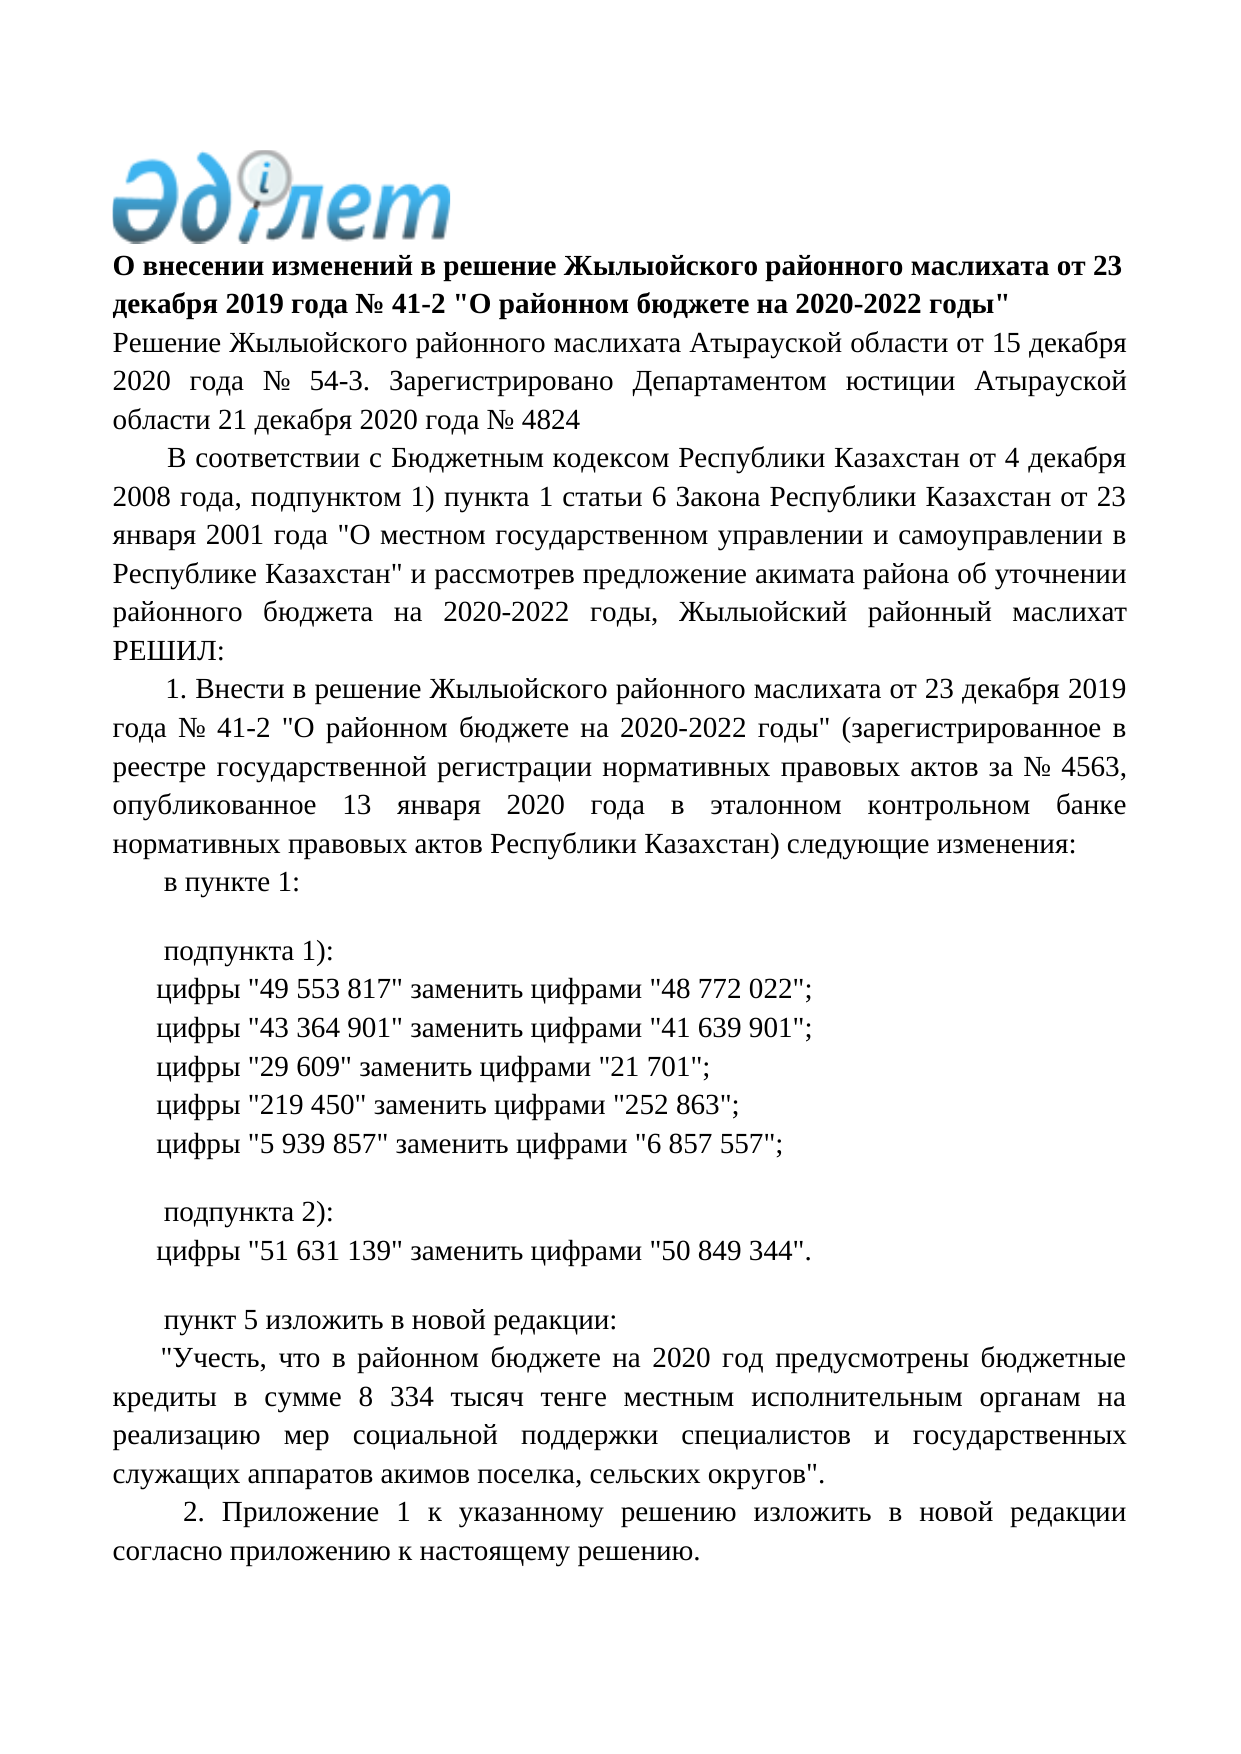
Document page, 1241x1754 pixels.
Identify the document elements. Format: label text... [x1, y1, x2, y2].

text цифры "219 450" заменить цифрами "252 863"; [112, 1087, 1128, 1121]
text цифры "5 939 857" заменить цифрами "6 857 557"; [112, 1126, 1128, 1159]
text цифры "29 609" заменить цифрами "21 701"; [112, 1049, 1128, 1082]
text пункт 5 изложить в новой редакции: [112, 1302, 1128, 1335]
text О внесении изменений в решение Жылыойского районного маслихата от 23 декабря 2019 года № 41-2 "О районном бюджете на 2020-2022 годы" [112, 248, 1128, 320]
text подпункта 2): [112, 1194, 1128, 1228]
text 2. Приложение 1 к указанному решению изложить в новой редакции согласно приложению к настоящему решению. [112, 1494, 1128, 1567]
text цифры "49 553 817" заменить цифрами "48 772 022"; [112, 972, 1128, 1005]
text 1. Внести в решение Жылыойского районного маслихата от 23 декабря 2019 года № 41-2 "О районном бюджете на 2020-2022 годы" (зарегистрированное в реестре государственной регистрации нормативных правовых актов за № 4563, опубликованное 13 января 2020 года в эталонном контрольном банке нормативных правовых актов Республики Казахстан) следующие изменения: [112, 672, 1128, 859]
text цифры "51 631 139" заменить цифрами "50 849 344". [112, 1233, 1128, 1267]
text "Учесть, что в районном бюджете на 2020 год предусмотрены бюджетные кредиты в сумме 8 334 тысяч тенге местным исполнительным органам на реализацию мер социальной поддержки специалистов и государственных служащих аппаратов акимов поселка, сельских округов". [112, 1340, 1128, 1489]
text цифры "43 364 901" заменить цифрами "41 639 901"; [112, 1010, 1128, 1044]
picture [112, 150, 451, 244]
text подпункта 1): [112, 933, 1128, 967]
text в пункте 1: [112, 864, 1128, 898]
text Решение Жылыойского районного маслихата Атырауской области от 15 декабря 2020 года № 54-3. Зарегистрировано Департаментом юстиции Атырауской области 21 декабря 2020 года № 4824 [112, 325, 1128, 435]
text В соответствии с Бюджетным кодексом Республики Казахстан от 4 декабря 2008 года, подпунктом 1) пункта 1 статьи 6 Закона Республики Казахстан от 23 января 2001 года "О местном государственном управлении и самоуправлении в Республике Казахстан" и рассмотрев предложение акимата района об уточнении районного бюджета на 2020-2022 годы, Жылыойский районный маслихат РЕШИЛ: [112, 440, 1128, 667]
